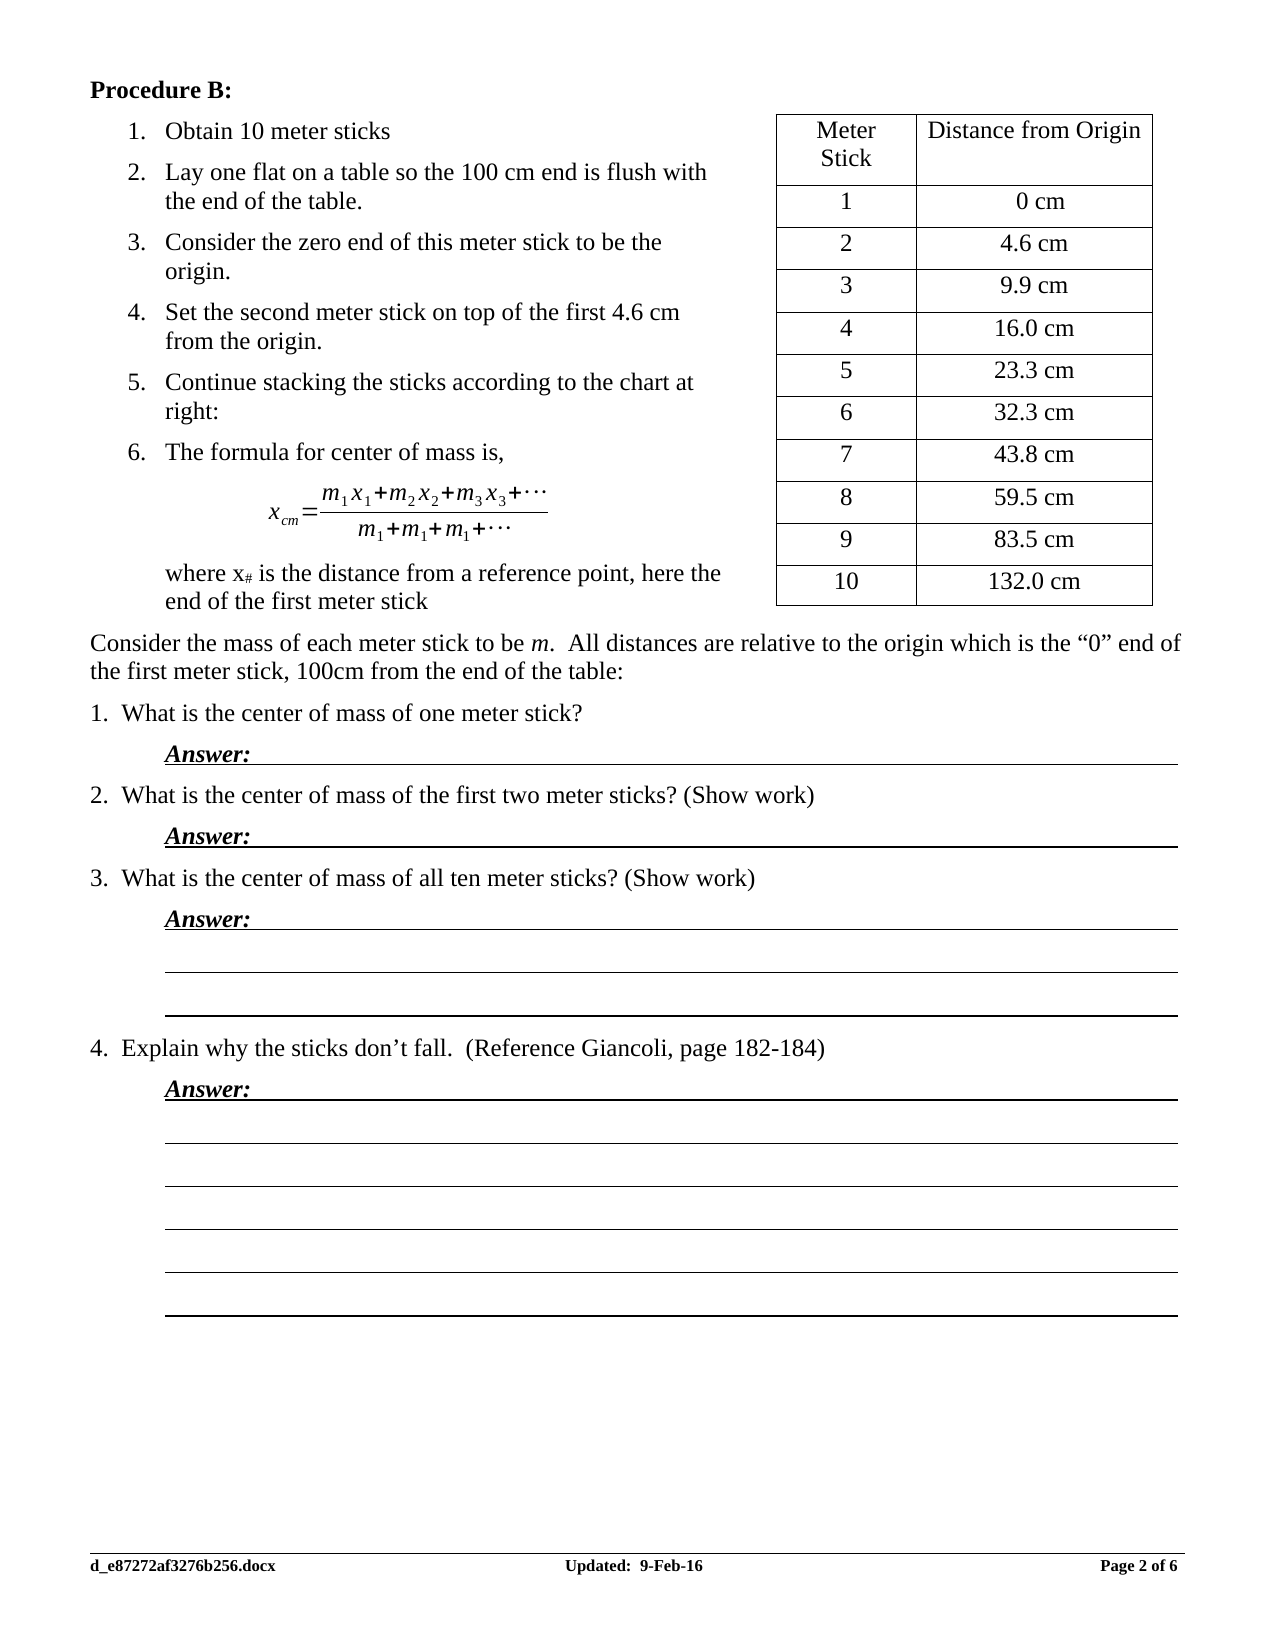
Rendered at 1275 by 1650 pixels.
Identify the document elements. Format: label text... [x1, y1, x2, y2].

text Answer: [165, 821, 1185, 850]
text 2. What is the center of mass of the first two meter sticks? (Show work) [90, 780, 1185, 809]
list Continue stacking the sticks according to the chart at right: [127, 367, 745, 425]
list Lay one flat on a table so the 100 cm end is flush with the end of the table. [127, 157, 745, 215]
text 1. What is the center of mass of one meter stick? [90, 698, 1185, 726]
text where x# is the distance from a reference point, here the end of the first meter stick [165, 558, 1185, 615]
text Answer: [165, 739, 1185, 768]
text Consider the mass of each meter stick to be m. All distances are relative to the origin which is the “0” end of the first meter stick, 100cm from the end of the table: [90, 628, 1185, 685]
list The formula for center of mass is, [127, 437, 745, 466]
list Set the second meter stick on top of the first 4.6 cm from the origin. [127, 297, 745, 355]
text Procedure B: [90, 75, 1185, 104]
text Answer: [165, 1074, 1185, 1319]
list Consider the zero end of this meter stick to be the origin. [127, 227, 745, 285]
text Answer: [165, 904, 1185, 1019]
list Obtain 10 meter sticks [127, 116, 745, 145]
text 4. Explain why the sticks don’t fall. (Reference Giancoli, page 182-184) [90, 1033, 1185, 1062]
text 3. What is the center of mass of all ten meter sticks? (Show work) [90, 863, 1185, 891]
